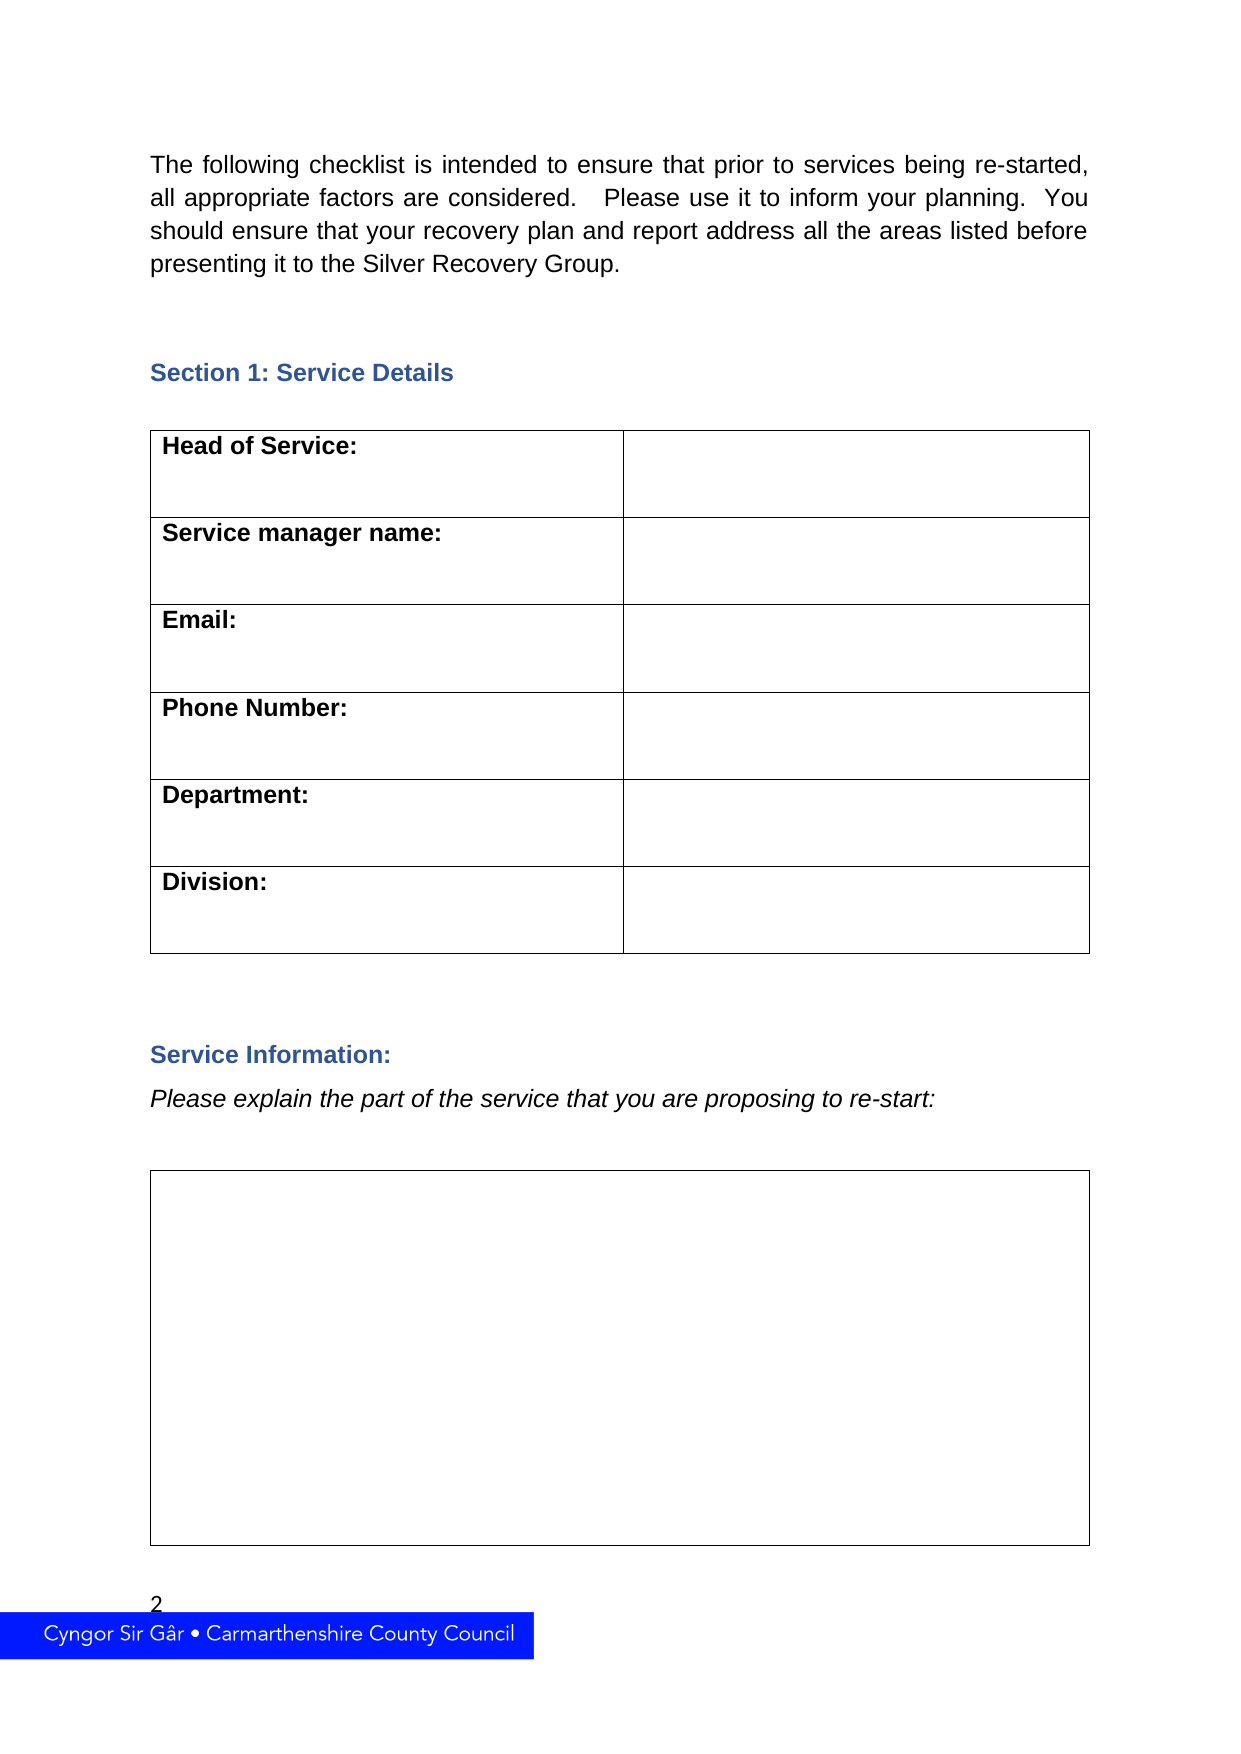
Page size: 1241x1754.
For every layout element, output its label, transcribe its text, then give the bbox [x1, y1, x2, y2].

table_header Head of Service: [151, 431, 623, 517]
text Service Information: [150, 1040, 1090, 1069]
table_cell Department: [151, 780, 623, 866]
table_cell [624, 605, 1089, 692]
text Please explain the part of the service that you are proposing to re-start: [150, 1083, 1090, 1112]
subtitle Section 1: Service Details [150, 358, 1090, 387]
table_cell Division: [151, 867, 623, 953]
picture [0, 1600, 1241, 1682]
table_cell [624, 780, 1089, 866]
table_header [624, 431, 1089, 517]
table_cell Email: [151, 605, 623, 692]
table_cell [624, 867, 1089, 953]
table_cell [624, 518, 1089, 604]
table_header [151, 1171, 1089, 1544]
table_cell Phone Number: [151, 693, 623, 779]
text The following checklist is intended to ensure that prior to services being re-started, all appropriate factors are considered. Please use it to inform your planning. You should ensure that your recovery plan and report address all the areas listed before presenting it to the Silver Recovery Group. [150, 150, 1090, 278]
table_cell [624, 693, 1089, 779]
table_cell Service manager name: [151, 518, 623, 604]
